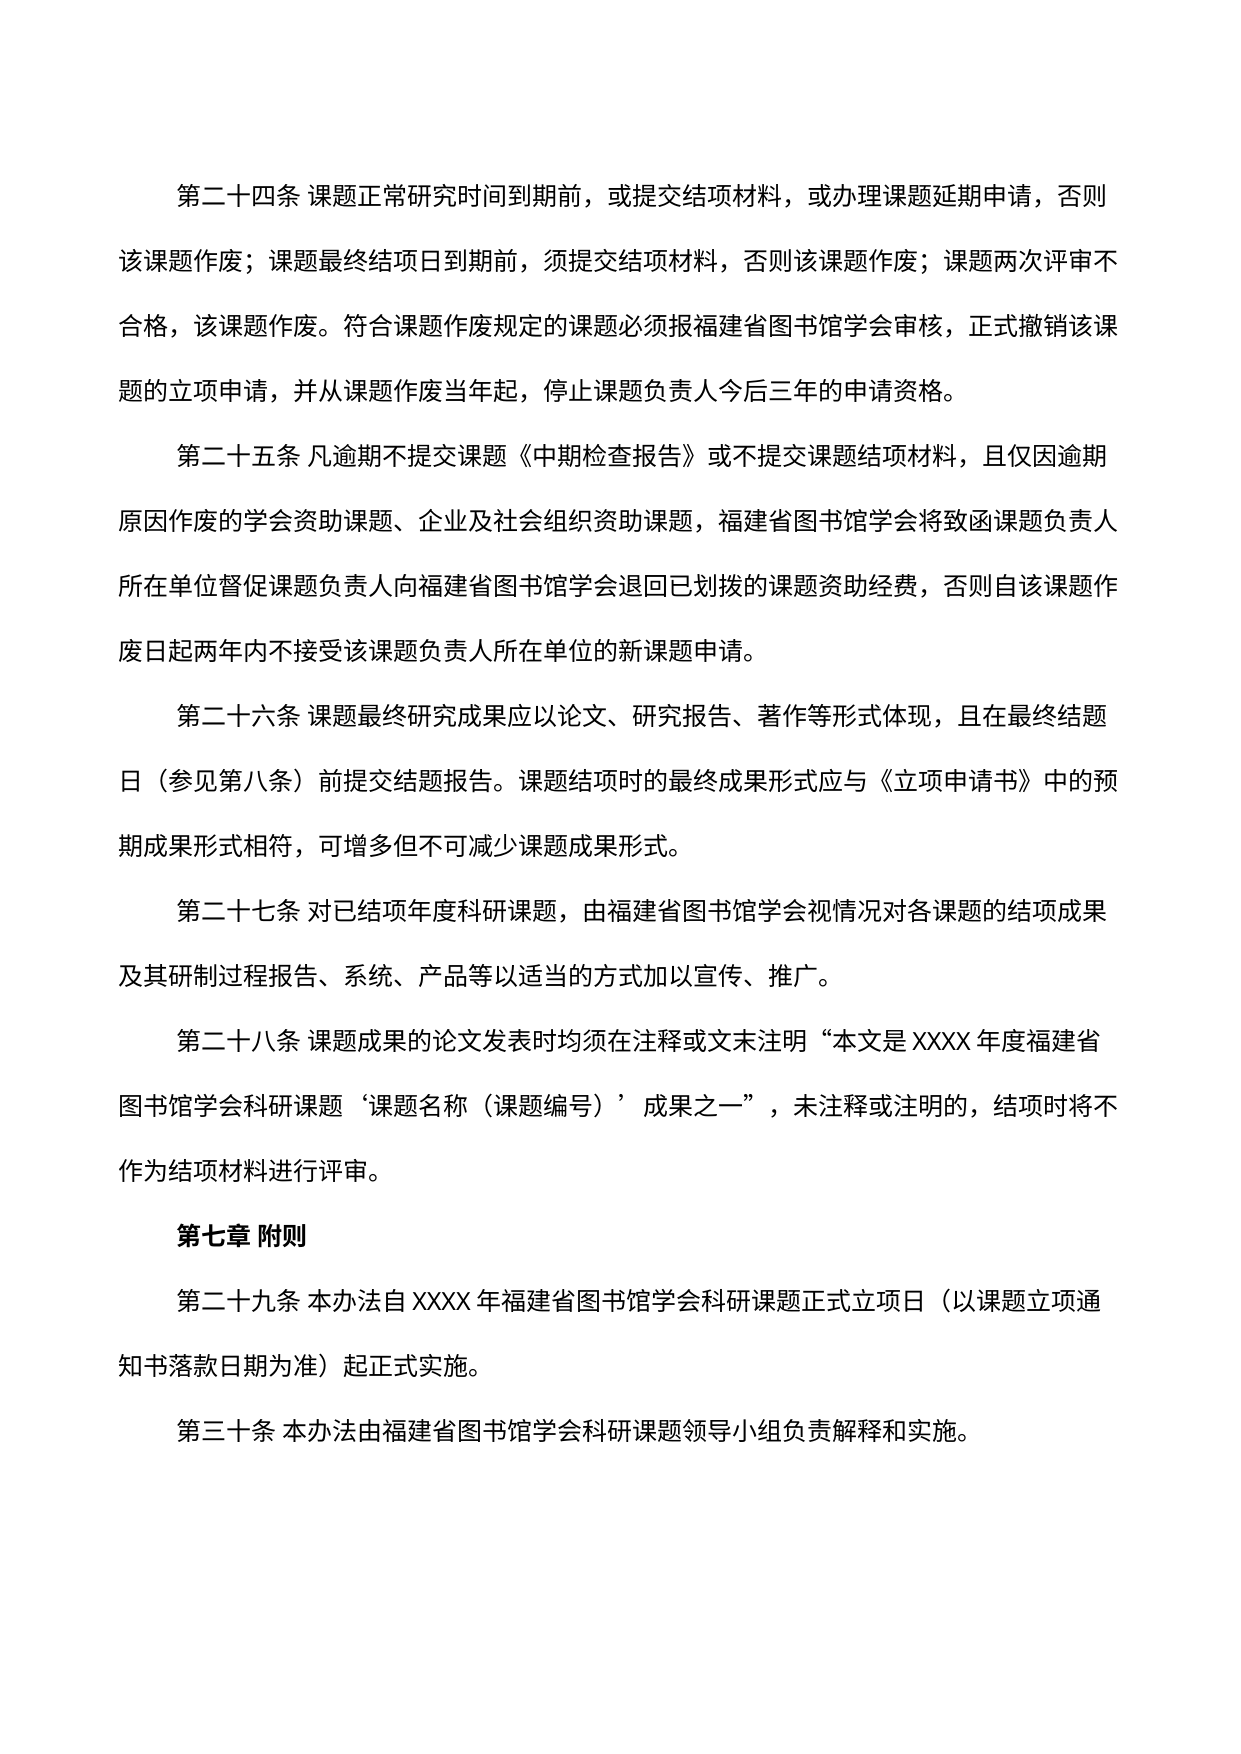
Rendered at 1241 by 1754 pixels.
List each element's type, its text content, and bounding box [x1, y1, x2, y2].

text 第二十五条 凡逾期不提交课题《中期检查报告》或不提交课题结项材料，且仅因逾期原因作废的学会资助课题、企业及社会组织资助课题，福建省图书馆学会将致函课题负责人所在单位督促课题负责人向福建省图书馆学会退回已划拨的课题资助经费，否则自该课题作废日起两年内不接受该课题负责人所在单位的新课题申请。 [118, 422, 1122, 682]
text 第二十九条 本办法自XXXX年福建省图书馆学会科研课题正式立项日（以课题立项通知书落款日期为准）起正式实施。 [118, 1267, 1122, 1397]
text 第七章 附则 [118, 1202, 1122, 1267]
text 第二十六条 课题最终研究成果应以论文、研究报告、著作等形式体现，且在最终结题日（参见第八条）前提交结题报告。课题结项时的最终成果形式应与《立项申请书》中的预期成果形式相符，可增多但不可减少课题成果形式。 [118, 682, 1122, 877]
text 第二十八条 课题成果的论文发表时均须在注释或文末注明“本文是XXXX年度福建省图书馆学会科研课题‘课题名称（课题编号）’成果之一”，未注释或注明的，结项时将不作为结项材料进行评审。 [118, 1007, 1122, 1202]
text 第三十条 本办法由福建省图书馆学会科研课题领导小组负责解释和实施。 [118, 1397, 1122, 1462]
text 第二十七条 对已结项年度科研课题，由福建省图书馆学会视情况对各课题的结项成果及其研制过程报告、系统、产品等以适当的方式加以宣传、推广。 [118, 877, 1122, 1007]
text 第二十四条 课题正常研究时间到期前，或提交结项材料，或办理课题延期申请，否则该课题作废；课题最终结项日到期前，须提交结项材料，否则该课题作废；课题两次评审不合格，该课题作废。符合课题作废规定的课题必须报福建省图书馆学会审核，正式撤销该课题的立项申请，并从课题作废当年起，停止课题负责人今后三年的申请资格。 [118, 162, 1122, 422]
